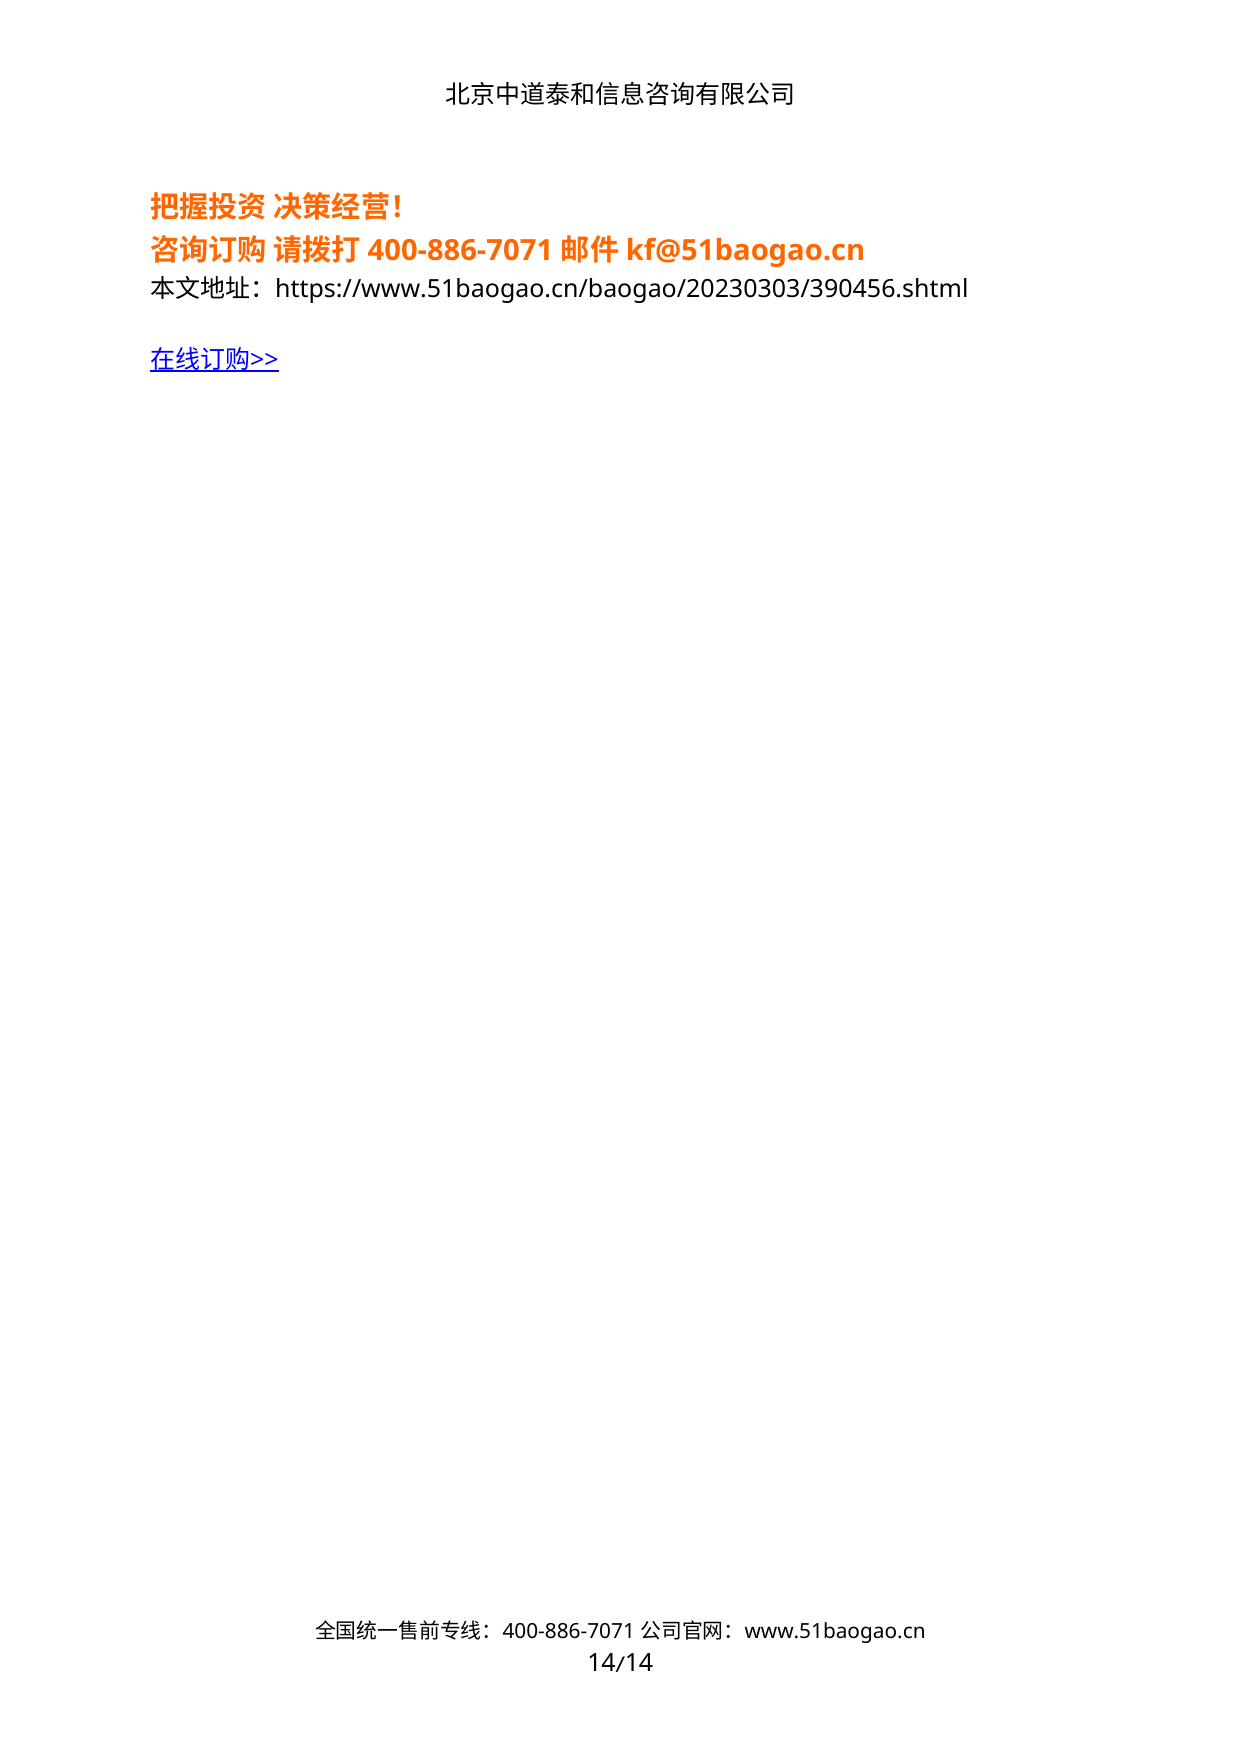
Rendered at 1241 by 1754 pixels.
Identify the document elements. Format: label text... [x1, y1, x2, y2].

text 把握投资 决策经营！咨询订购 请拨打 400-886-7071 邮件 kf@51baogao.cn本文地址：https://www.51baogao.cn/baogao/20230303/390456.shtml [150, 150, 1090, 305]
text 在线订购>> [150, 305, 1090, 375]
